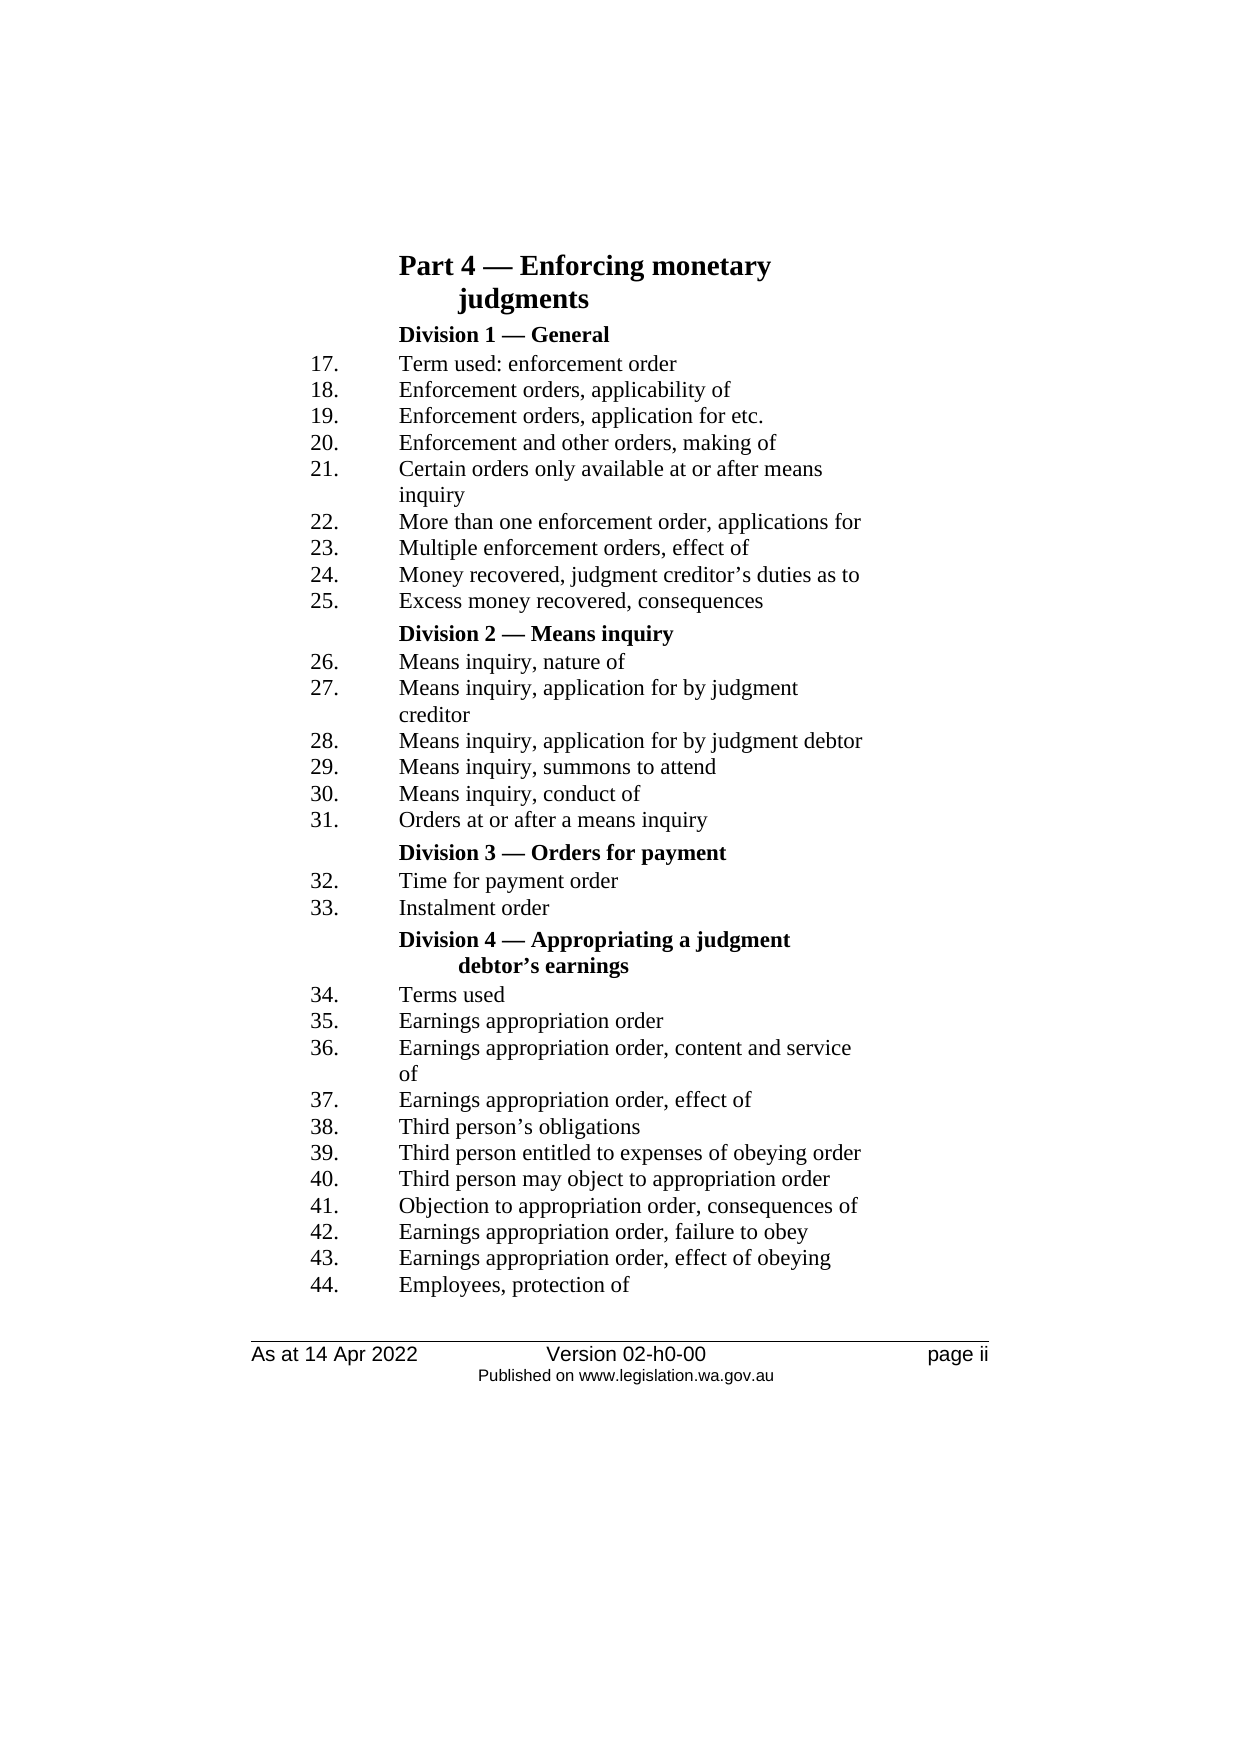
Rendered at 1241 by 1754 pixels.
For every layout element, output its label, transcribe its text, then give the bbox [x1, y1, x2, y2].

text 23. Multiple enforcement orders, effect of 17 [310, 534, 871, 561]
text 39. Third person entitled to expenses of obeying order 27 [310, 1139, 871, 1165]
text 36. Earnings appropriation order, content and service of 25 [310, 1034, 871, 1086]
text 21. Certain orders only available at or after means inquiry 16 [310, 455, 871, 508]
text 44. Employees, protection of 29 [310, 1271, 871, 1297]
text 29. Means inquiry, summons to attend 21 [310, 753, 871, 780]
text 40. Third person may object to appropriation order 27 [310, 1165, 871, 1192]
text 33. Instalment order 24 [310, 893, 871, 920]
text 37. Earnings appropriation order, effect of 26 [310, 1086, 871, 1113]
text 26. Means inquiry, nature of 19 [310, 648, 871, 674]
text Division 3 — Orders for payment [399, 839, 871, 865]
text 25. Excess money recovered, consequences 18 [310, 587, 871, 613]
text 18. Enforcement orders, applicability of 15 [310, 376, 871, 402]
text 38. Third person’s obligations 26 [310, 1113, 871, 1139]
text 22. More than one enforcement order, applications for 16 [310, 508, 871, 534]
text Division 1 — General [399, 321, 871, 348]
text 34. Terms used 24 [310, 981, 871, 1007]
text 42. Earnings appropriation order, failure to obey 28 [310, 1218, 871, 1244]
text 27. Means inquiry, application for by judgment creditor 19 [310, 674, 871, 727]
text 19. Enforcement orders, application for etc. 15 [310, 402, 871, 429]
text Part 4 — Enforcing monetary judgments [399, 248, 871, 315]
text 24. Money recovered, judgment creditor’s duties as to 18 [310, 561, 871, 587]
text 32. Time for payment order 23 [310, 867, 871, 893]
text 28. Means inquiry, application for by judgment debtor 20 [310, 727, 871, 753]
text 41. Objection to appropriation order, consequences of 28 [310, 1192, 871, 1218]
text 31. Orders at or after a means inquiry 23 [310, 806, 871, 832]
text 20. Enforcement and other orders, making of 16 [310, 429, 871, 455]
text 30. Means inquiry, conduct of 21 [310, 780, 871, 806]
text 43. Earnings appropriation order, effect of obeying 29 [310, 1244, 871, 1271]
text Division 4 — Appropriating a judgment debtor’s earnings [399, 926, 871, 979]
text 35. Earnings appropriation order 24 [310, 1007, 871, 1034]
text 17. Term used: enforcement order 15 [310, 350, 871, 376]
text Division 2 — Means inquiry [399, 619, 871, 646]
